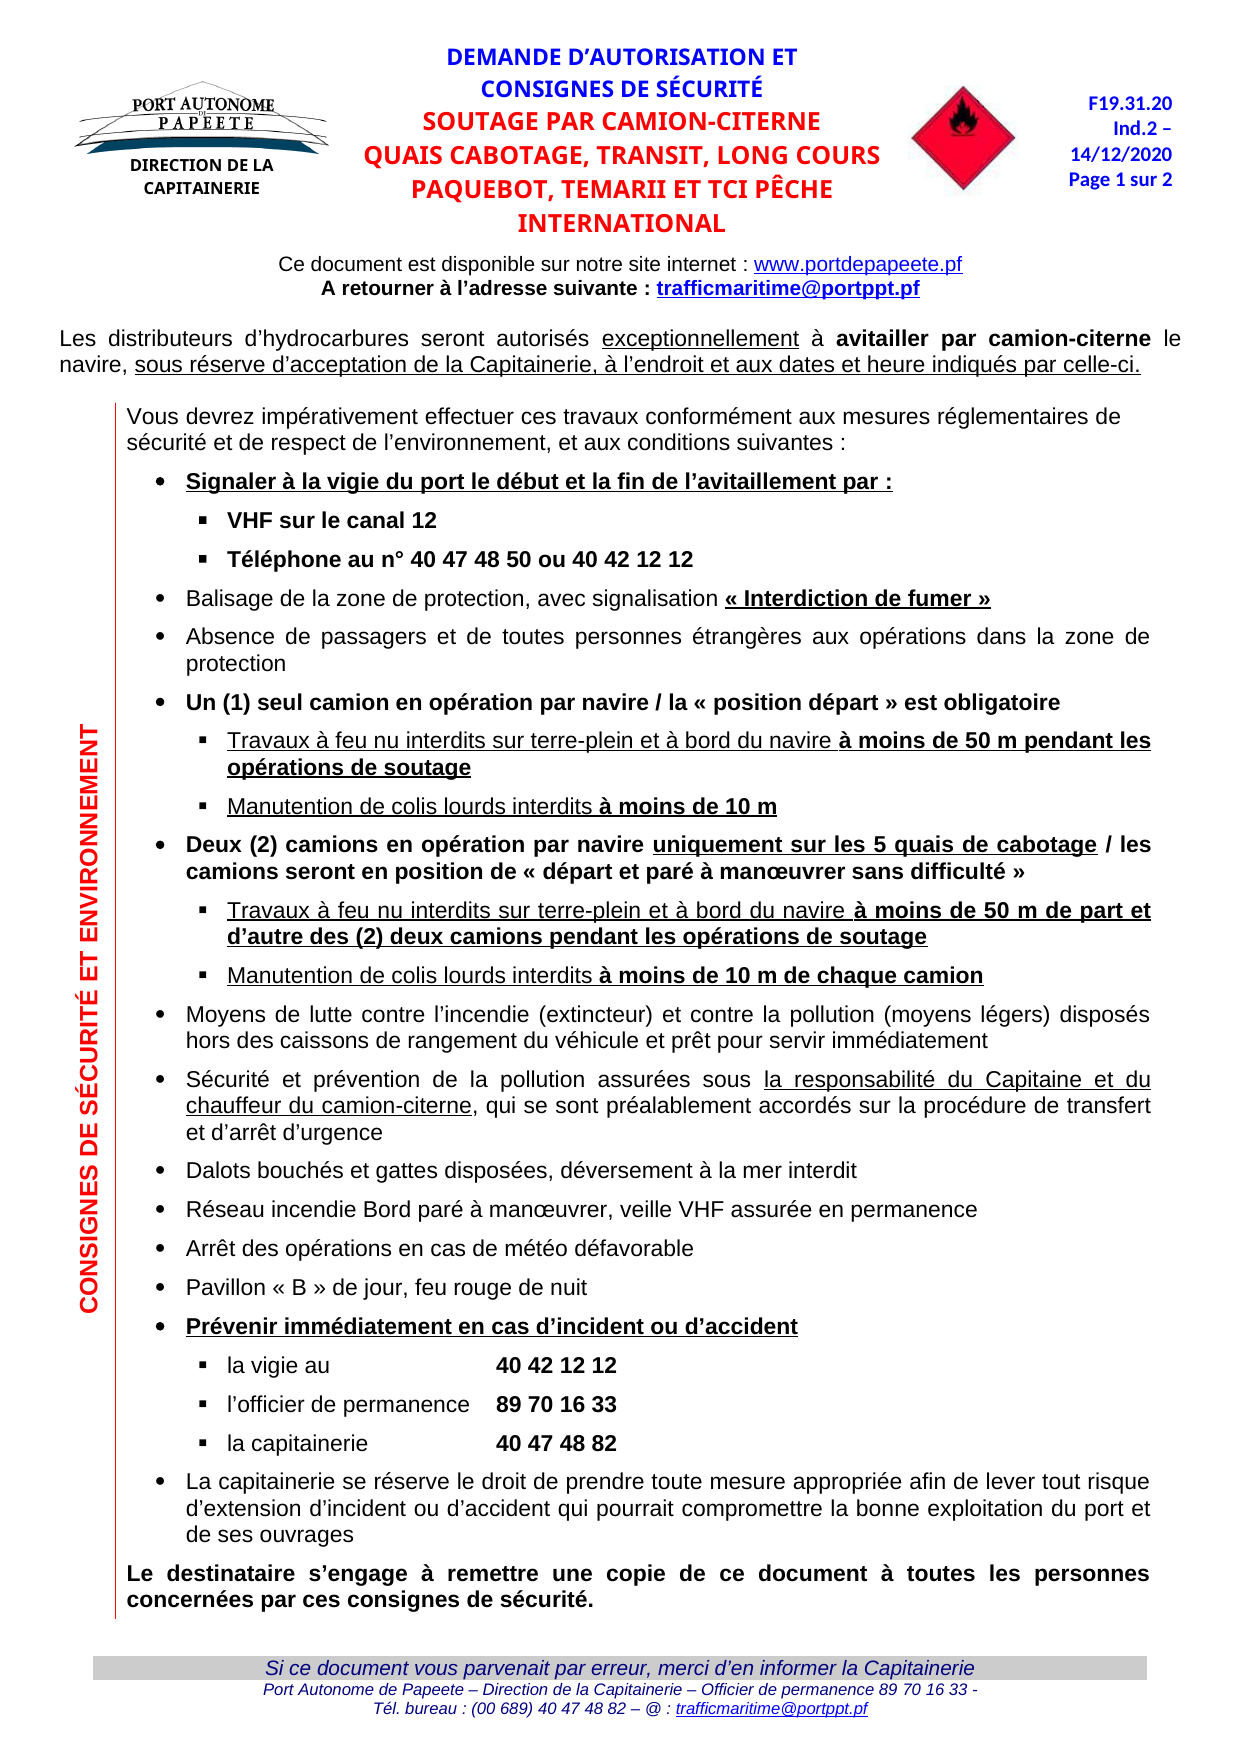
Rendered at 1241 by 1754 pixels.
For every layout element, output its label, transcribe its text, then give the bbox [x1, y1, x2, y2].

table_header Vous devrez impérativement effectuer ces travaux conformément aux mesures réglementaires de sécurité et de respect de l’environnement, et aux conditions suivantes : Signaler à la vigie du port le début et la fin de l’avitaillement par : VHF sur le canal 12 Téléphone au n° 40 47 48 50 ou 40 42 12 12 Balisage de la zone de protection, avec signalisation « Interdiction de fumer » Absence de passagers et de toutes personnes étrangères aux opérations dans la zone de protection Un (1) seul camion en opération par navire / la « position départ » est obligatoire Travaux à feu nu interdits sur terre-plein et à bord du navire à moins de 50 m pendant les opérations de soutage Manutention de colis lourds interdits à moins de 10 m Deux (2) camions en opération par navire uniquement sur les 5 quais de cabotage / les camions seront en position de « départ et paré à manœuvrer sans difficulté » Travaux à feu nu interdits sur terre-plein et à bord du navire à moins de 50 m de part et d’autre des (2) deux camions pendant les opérations de soutage Manutention de colis lourds interdits à moins de 10 m de chaque camion Moyens de lutte contre l’incendie (extincteur) et contre la pollution (moyens légers) disposés hors des caissons de rangement du véhicule et prêt pour servir immédiatement Sécurité et prévention de la pollution assurées sous la responsabilité du Capitaine et du chauffeur du camion-citerne, qui se sont préalablement accordés sur la procédure de transfert et d’arrêt d’urgence Dalots bouchés et gattes disposées, déversement à la mer interdit Réseau incendie Bord paré à manœuvrer, veille VHF assurée en permanence Arrêt des opérations en cas de météo défavorable Pavillon « B » de jour, feu rouge de nuit Prévenir immédiatement en cas d’incident ou d’accident la vigie au 40 42 12 12 l’officier de permanence 89 70 16 33 la capitainerie 40 47 48 82 La capitainerie se réserve le droit de prendre toute mesure appropriée afin de lever tout risque d’extension d’incident ou d’accident qui pourrait compromettre la bonne exploitation du port et de ses ouvrages Le destinataire s’engage à remettre une copie de ce document à toutes les personnes concernées par ces consignes de sécurité. [116, 403, 1192, 1619]
text A retourner à l’adresse suivante : trafficmaritime@portppt.pf [59, 276, 1181, 300]
text Les distributeurs d’hydrocarbures seront autorisés exceptionnellement à avitailler par camion-citerne le navire, sous réserve d’acceptation de la Capitainerie, à l’endroit et aux dates et heure indiqués par celle-ci. [59, 325, 1181, 378]
text Ce document est disponible sur notre site internet : www.portdepapeete.pf [59, 252, 1181, 276]
picture [94, 148, 311, 154]
picture [908, 85, 1022, 197]
picture [74, 81, 329, 154]
table_header CONSIGNES DE SÉCURITÉ ET ENVIRONNEMENT [63, 403, 115, 1619]
